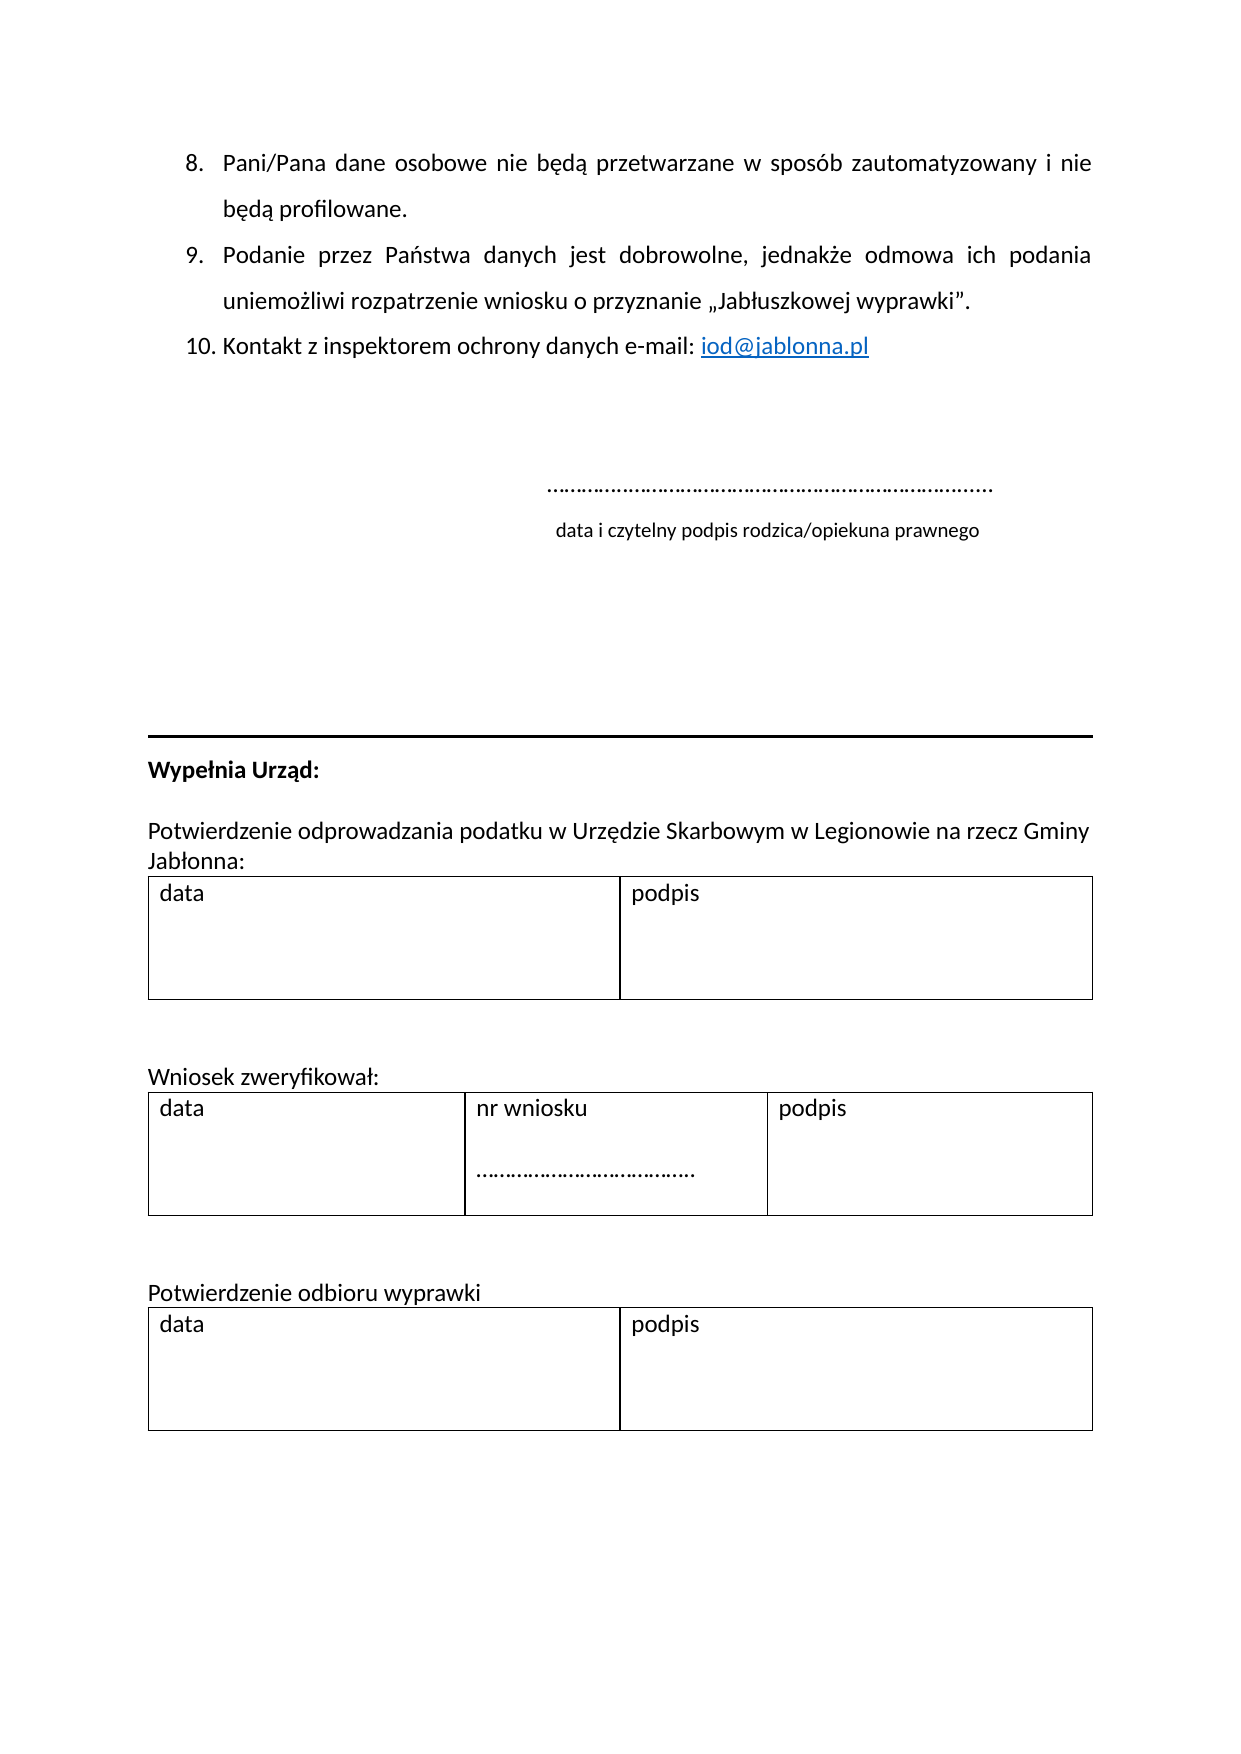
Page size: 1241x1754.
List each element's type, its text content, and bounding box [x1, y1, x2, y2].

list Pani/Pana dane osobowe nie będą przetwarzane w sposób zautomatyzowany i nie będą profilowane. [185, 148, 1093, 224]
text Potwierdzenie odbioru wyprawki [148, 1277, 1093, 1307]
table_header podpis [621, 877, 1092, 999]
table_header data [149, 1093, 464, 1215]
table_header nr wniosku ……………………………….. [466, 1093, 767, 1215]
table_header podpis [621, 1308, 1092, 1430]
text Wypełnia Urząd: [148, 754, 1093, 784]
table_header data [149, 877, 619, 999]
text Wniosek zweryfikował: [148, 1061, 1093, 1092]
list Kontakt z inspektorem ochrony danych e-mail: iod@jablonna.pl [185, 331, 1093, 361]
table_header podpis [768, 1093, 1092, 1215]
table_header data [149, 1308, 619, 1430]
text …………..…………………………………………………...... [148, 468, 1093, 498]
text data i czytelny podpis rodzica/opiekuna prawnego [148, 517, 1093, 543]
text Potwierdzenie odprowadzania podatku w Urzędzie Skarbowym w Legionowie na rzecz Gminy Jabłonna: [148, 815, 1093, 876]
list Podanie przez Państwa danych jest dobrowolne, jednakże odmowa ich podania uniemożliwi rozpatrzenie wniosku o przyznanie „Jabłuszkowej wyprawki”. [185, 239, 1093, 315]
